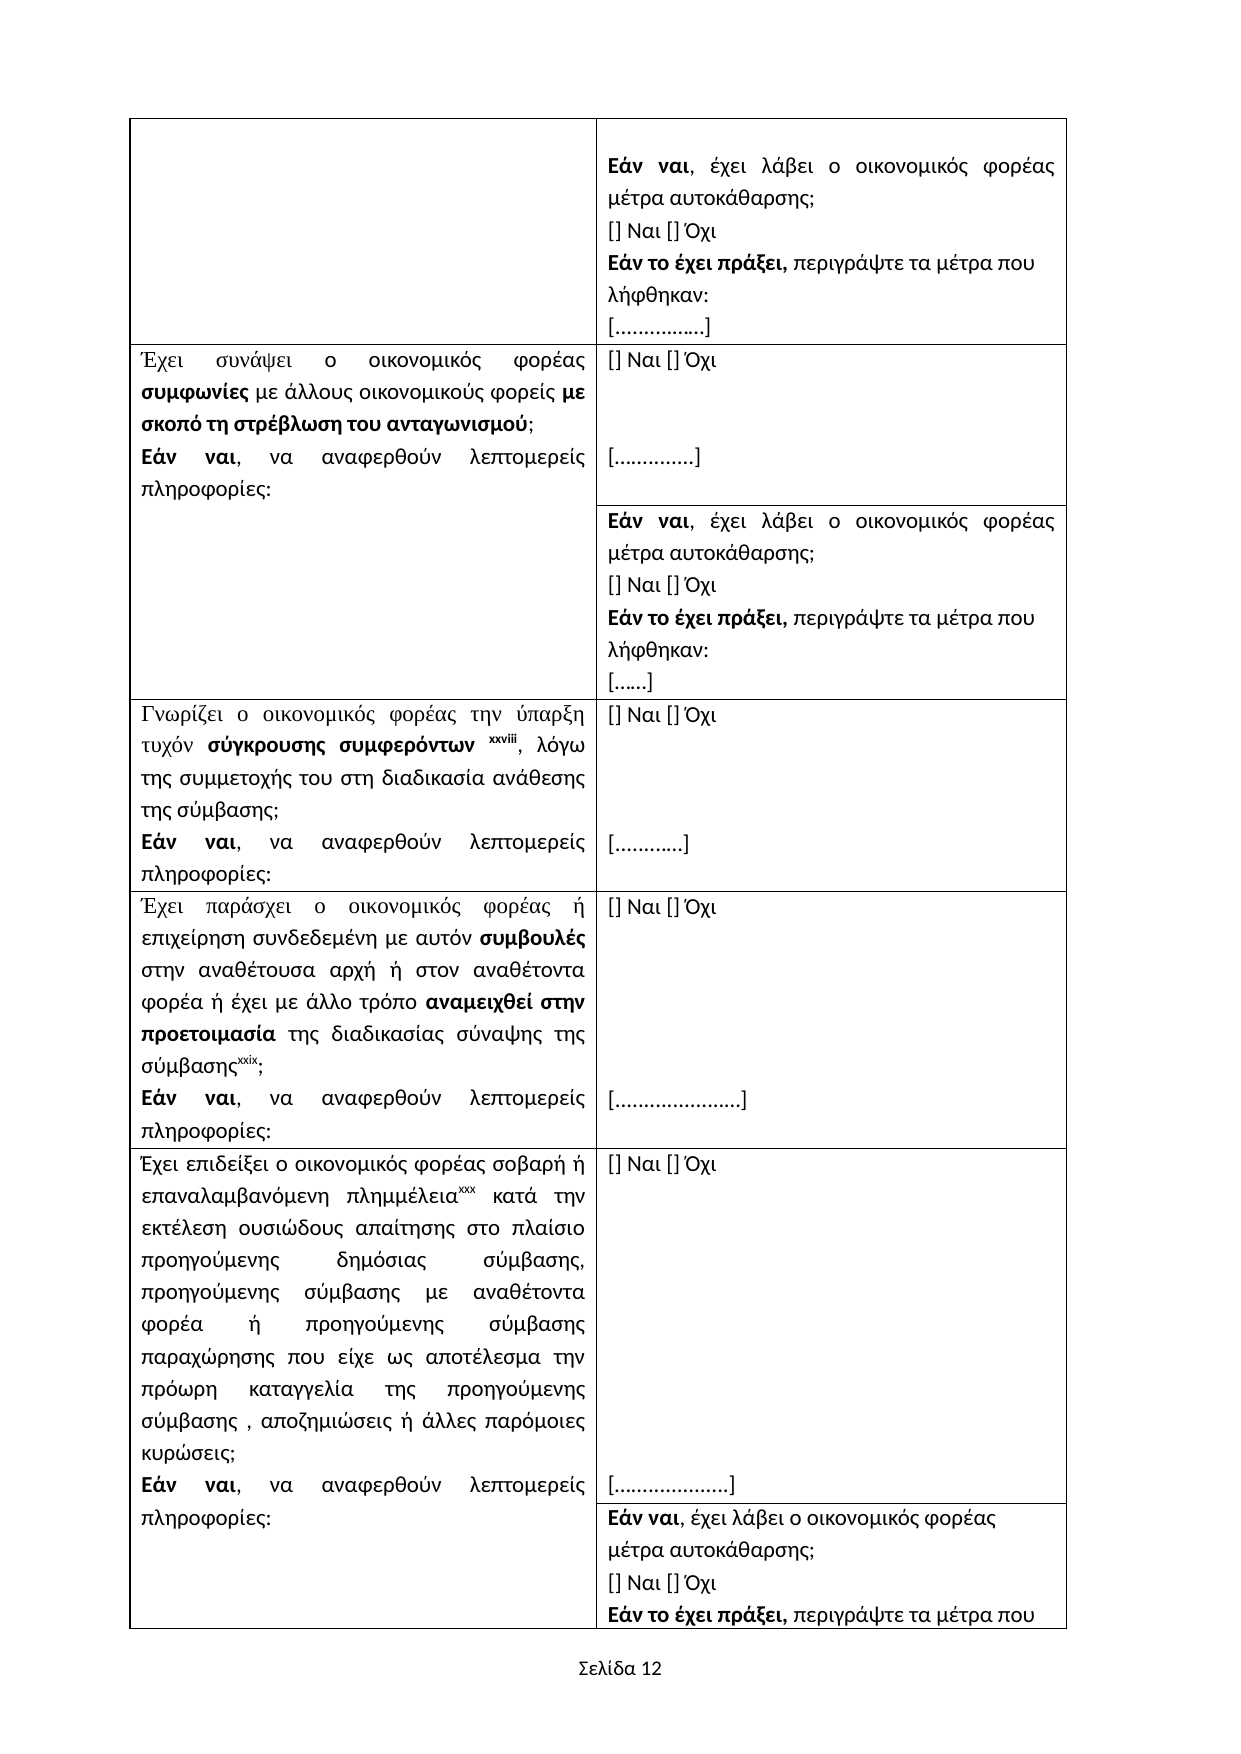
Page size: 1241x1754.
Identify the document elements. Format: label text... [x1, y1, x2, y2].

table_cell [] Ναι [] Όχι [...................…] [597, 892, 1066, 1148]
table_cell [131, 119, 596, 344]
table_cell [] Ναι [] Όχι [….................] [597, 1149, 1066, 1502]
table_cell Γνωρίζει ο οικονομικός φορέας την ύπαρξη τυχόν σύγκρουσης συμφερόντων , λόγω της συμμετοχής του στη διαδικασία ανάθεσης της σύμβασης; Εάν ναι, να αναφερθούν λεπτομερείς πληροφορίες: [131, 700, 596, 891]
table_cell Εάν ναι, έχει λάβει ο οικονομικός φορέας μέτρα αυτοκάθαρσης; [] Ναι [] Όχι Εάν το έχει πράξει, περιγράψτε τα μέτρα που λήφθηκαν: [..........……] [597, 119, 1066, 344]
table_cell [597, 1504, 1066, 1628]
table_cell Έχει παράσχει ο οικονομικός φορέας ή επιχείρηση συνδεδεμένη με αυτόν συμβουλές στην αναθέτουσα αρχή ή στον αναθέτοντα φορέα ή έχει με άλλο τρόπο αναμειχθεί στην προετοιμασία της διαδικασίας σύναψης της σύμβασης; Εάν ναι, να αναφερθούν λεπτομερείς πληροφορίες: [131, 892, 596, 1148]
table_cell Έχει επιδείξει ο οικονομικός φορέας σοβαρή ή επαναλαμβανόμενη πλημμέλεια κατά την εκτέλεση ουσιώδους απαίτησης στο πλαίσιο προηγούμενης δημόσιας σύμβασης, προηγούμενης σύμβασης με αναθέτοντα φορέα ή προηγούμενης σύμβασης παραχώρησης που είχε ως αποτέλεσμα την πρόωρη καταγγελία της προηγούμενης σύμβασης , αποζημιώσεις ή άλλες παρόμοιες κυρώσεις; Εάν ναι, να αναφερθούν λεπτομερείς πληροφορίες: [131, 1149, 596, 1628]
table_cell [] Ναι [] Όχι [.........…] [597, 700, 1066, 891]
table_cell Έχει συνάψει ο οικονομικός φορέας συμφωνίες με άλλους οικονομικούς φορείς με σκοπό τη στρέβλωση του ανταγωνισμού; Εάν ναι, να αναφερθούν λεπτομερείς πληροφορίες: [131, 345, 596, 699]
table_cell Εάν ναι, έχει λάβει ο οικονομικός φορέας μέτρα αυτοκάθαρσης; [] Ναι [] Όχι Εάν το έχει πράξει, περιγράψτε τα μέτρα που λήφθηκαν: [……] [597, 506, 1066, 699]
table_cell [] Ναι [] Όχι […...........] [597, 345, 1066, 505]
